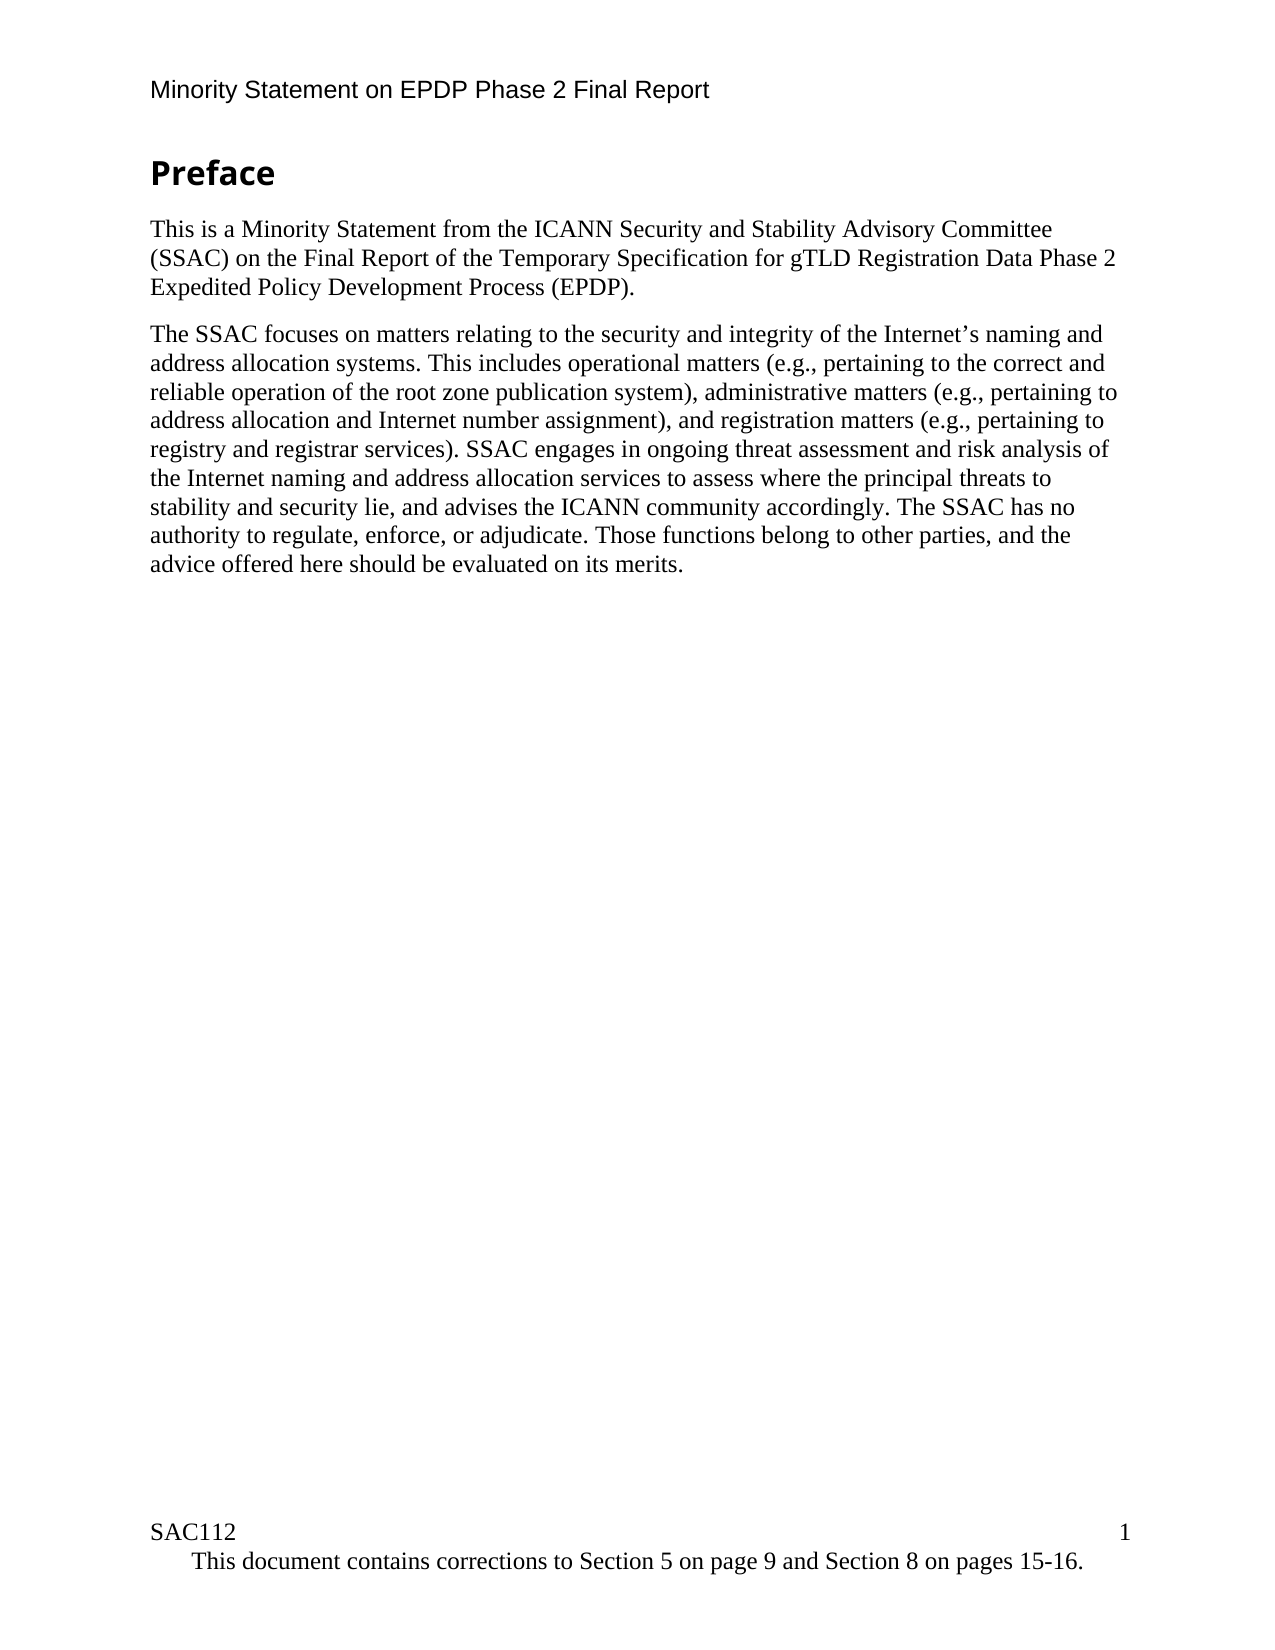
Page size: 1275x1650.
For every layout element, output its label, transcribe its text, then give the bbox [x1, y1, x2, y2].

text The SSAC focuses on matters relating to the security and integrity of the Internet’s naming and address allocation systems. This includes operational matters (e.g., pertaining to the correct and reliable operation of the root zone publication system), administrative matters (e.g., pertaining to address allocation and Internet number assignment), and registration matters (e.g., pertaining to registry and registrar services). SSAC engages in ongoing threat assessment and risk analysis of the Internet naming and address allocation services to assess where the principal threats to stability and security lie, and advises the ICANN community accordingly. The SSAC has no authority to regulate, enforce, or adjudicate. Those functions belong to other parties, and the advice offered here should be evaluated on its merits. [150, 319, 1125, 578]
subtitle Preface [150, 150, 1125, 195]
text This is a Minority Statement from the ICANN Security and Stability Advisory Committee (SSAC) on the Final Report of the Temporary Specification for gTLD Registration Data Phase 2 Expedited Policy Development Process (EPDP). [150, 214, 1125, 300]
